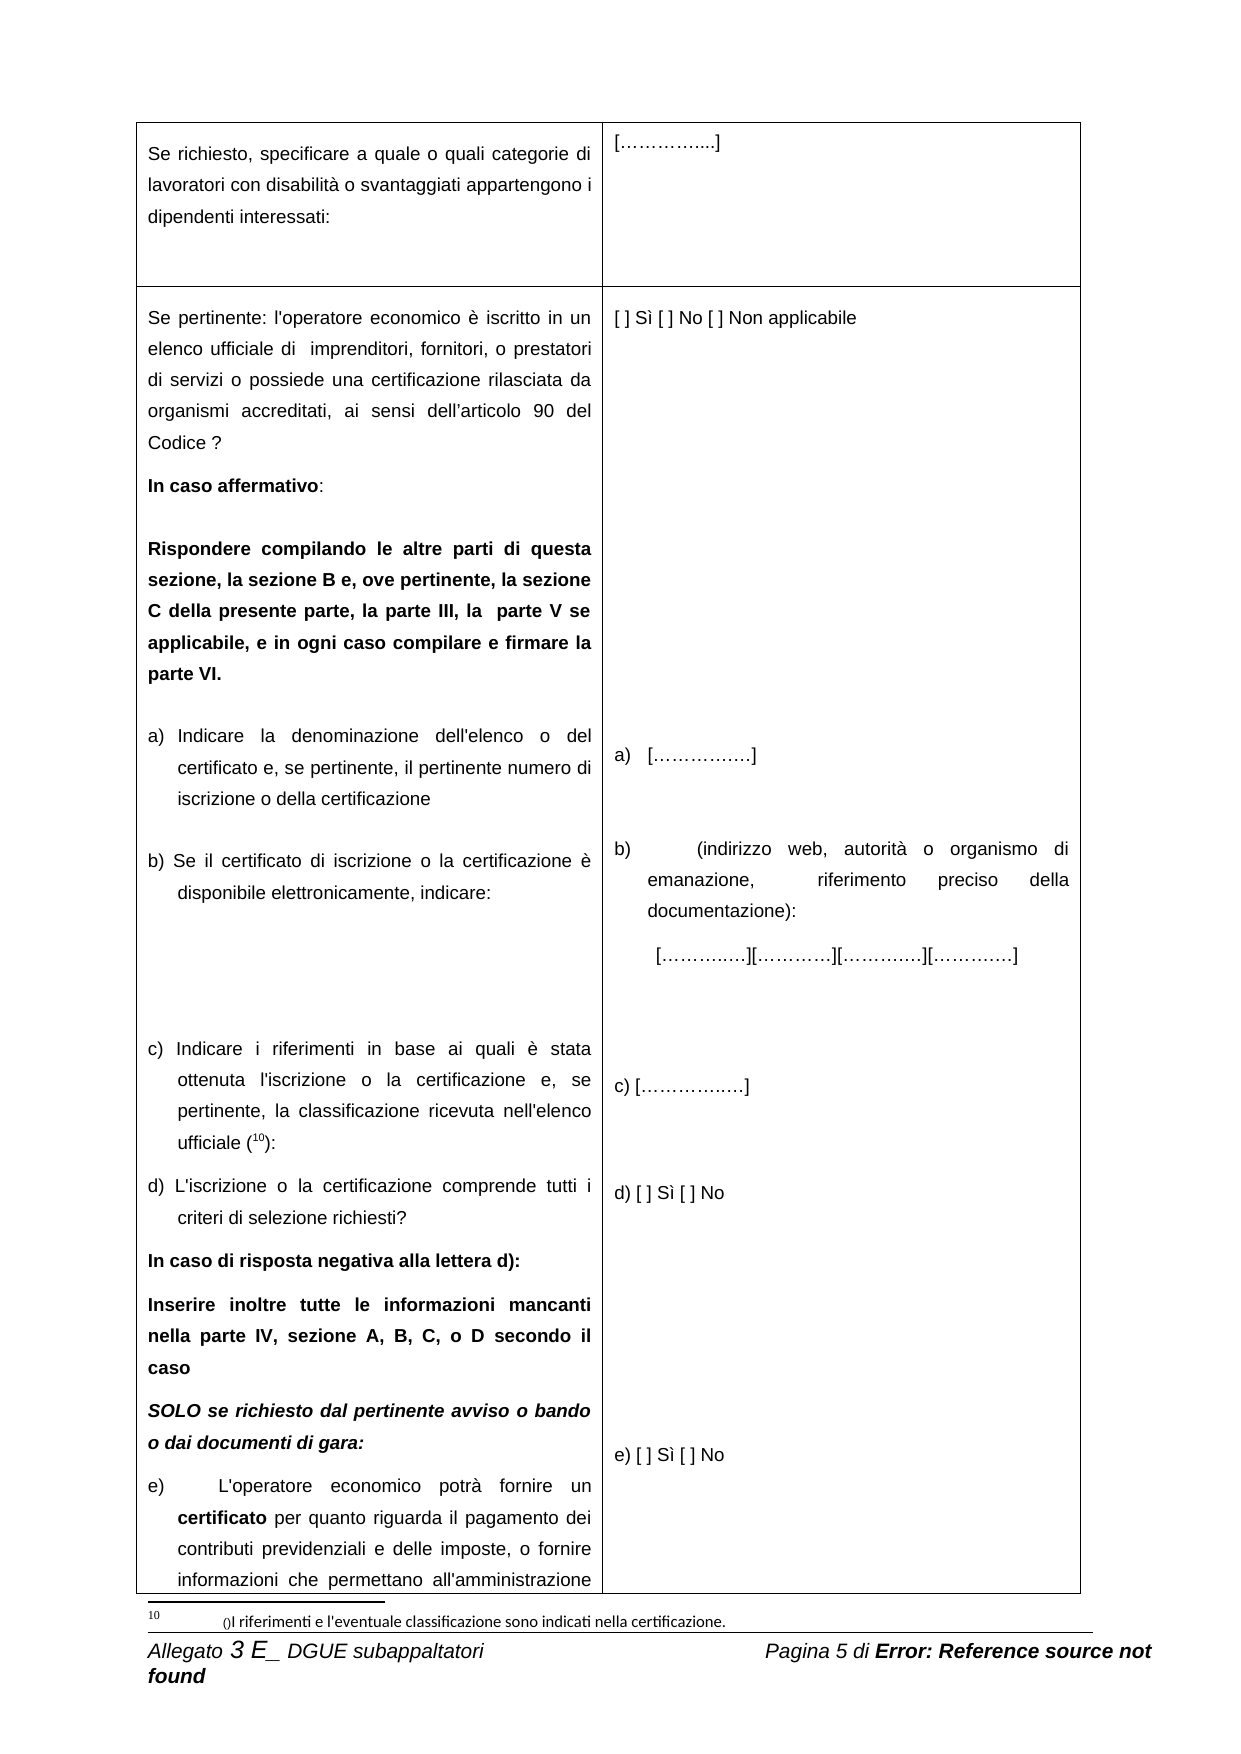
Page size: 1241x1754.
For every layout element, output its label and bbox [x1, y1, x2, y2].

table_cell [137, 123, 602, 286]
table_cell [137, 287, 602, 1593]
table_cell [603, 287, 1080, 1593]
table_cell [603, 123, 1080, 286]
